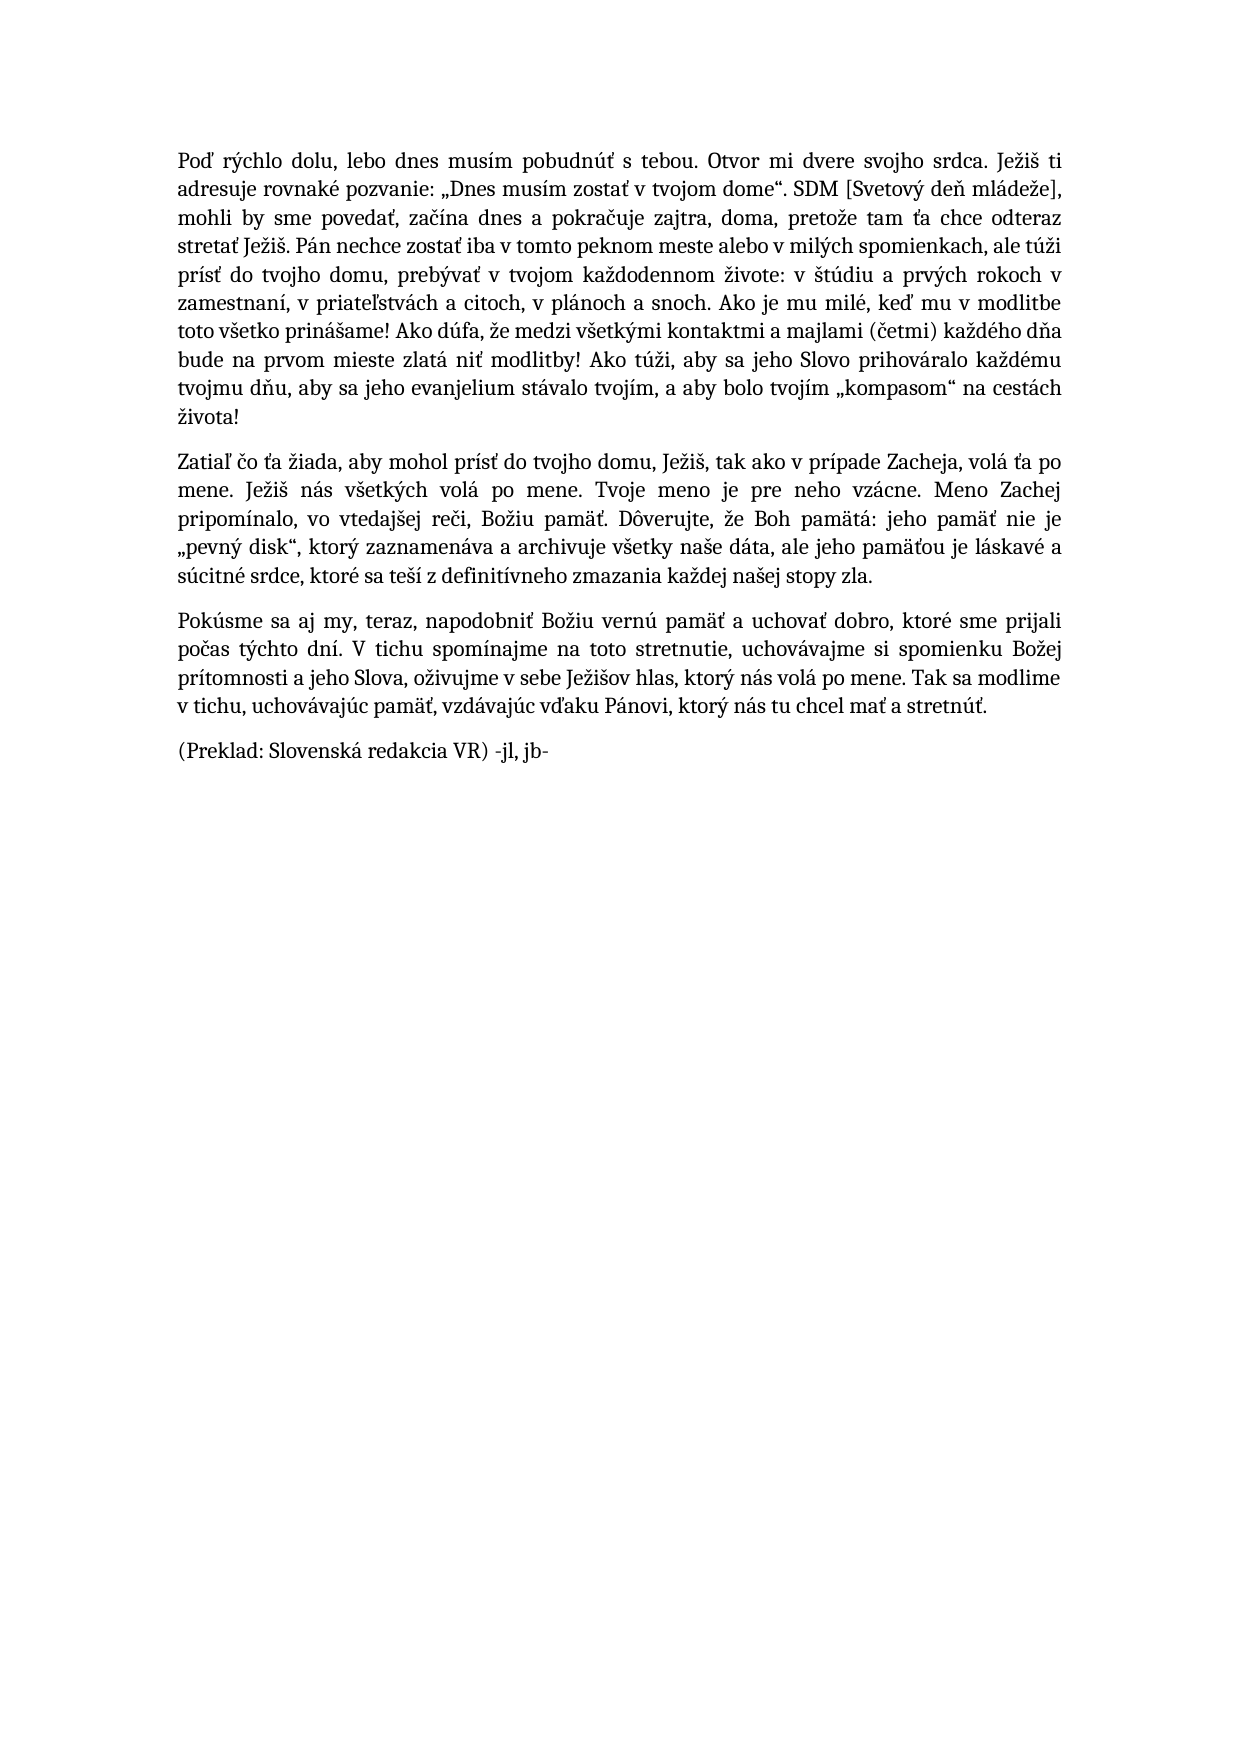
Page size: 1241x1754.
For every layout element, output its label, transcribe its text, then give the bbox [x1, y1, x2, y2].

text Zatiaľ čo ťa žiada, aby mohol prísť do tvojho domu, Ježiš, tak ako v prípade Zacheja, volá ťa po mene. Ježiš nás všetkých volá po mene. Tvoje meno je pre neho vzácne. Meno Zachej pripomínalo, vo vtedajšej reči, Božiu pamäť. Dôverujte, že Boh pamätá: jeho pamäť nie je „pevný disk“, ktorý zaznamenáva a archivuje všetky naše dáta, ale jeho pamäťou je láskavé a súcitné srdce, ktoré sa teší z definitívneho zmazania každej našej stopy zla. [177, 449, 1063, 589]
text (Preklad: Slovenská redakcia VR) -jl, jb- [177, 738, 1063, 764]
text Pokúsme sa aj my, teraz, napodobniť Božiu vernú pamäť a uchovať dobro, ktoré sme prijali počas týchto dní. V tichu spomínajme na toto stretnutie, uchovávajme si spomienku Božej prítomnosti a jeho Slova, oživujme v sebe Ježišov hlas, ktorý nás volá po mene. Tak sa modlime v tichu, uchovávajúc pamäť, vzdávajúc vďaku Pánovi, ktorý nás tu chcel mať a stretnúť. [177, 607, 1063, 719]
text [177, 148, 1063, 430]
